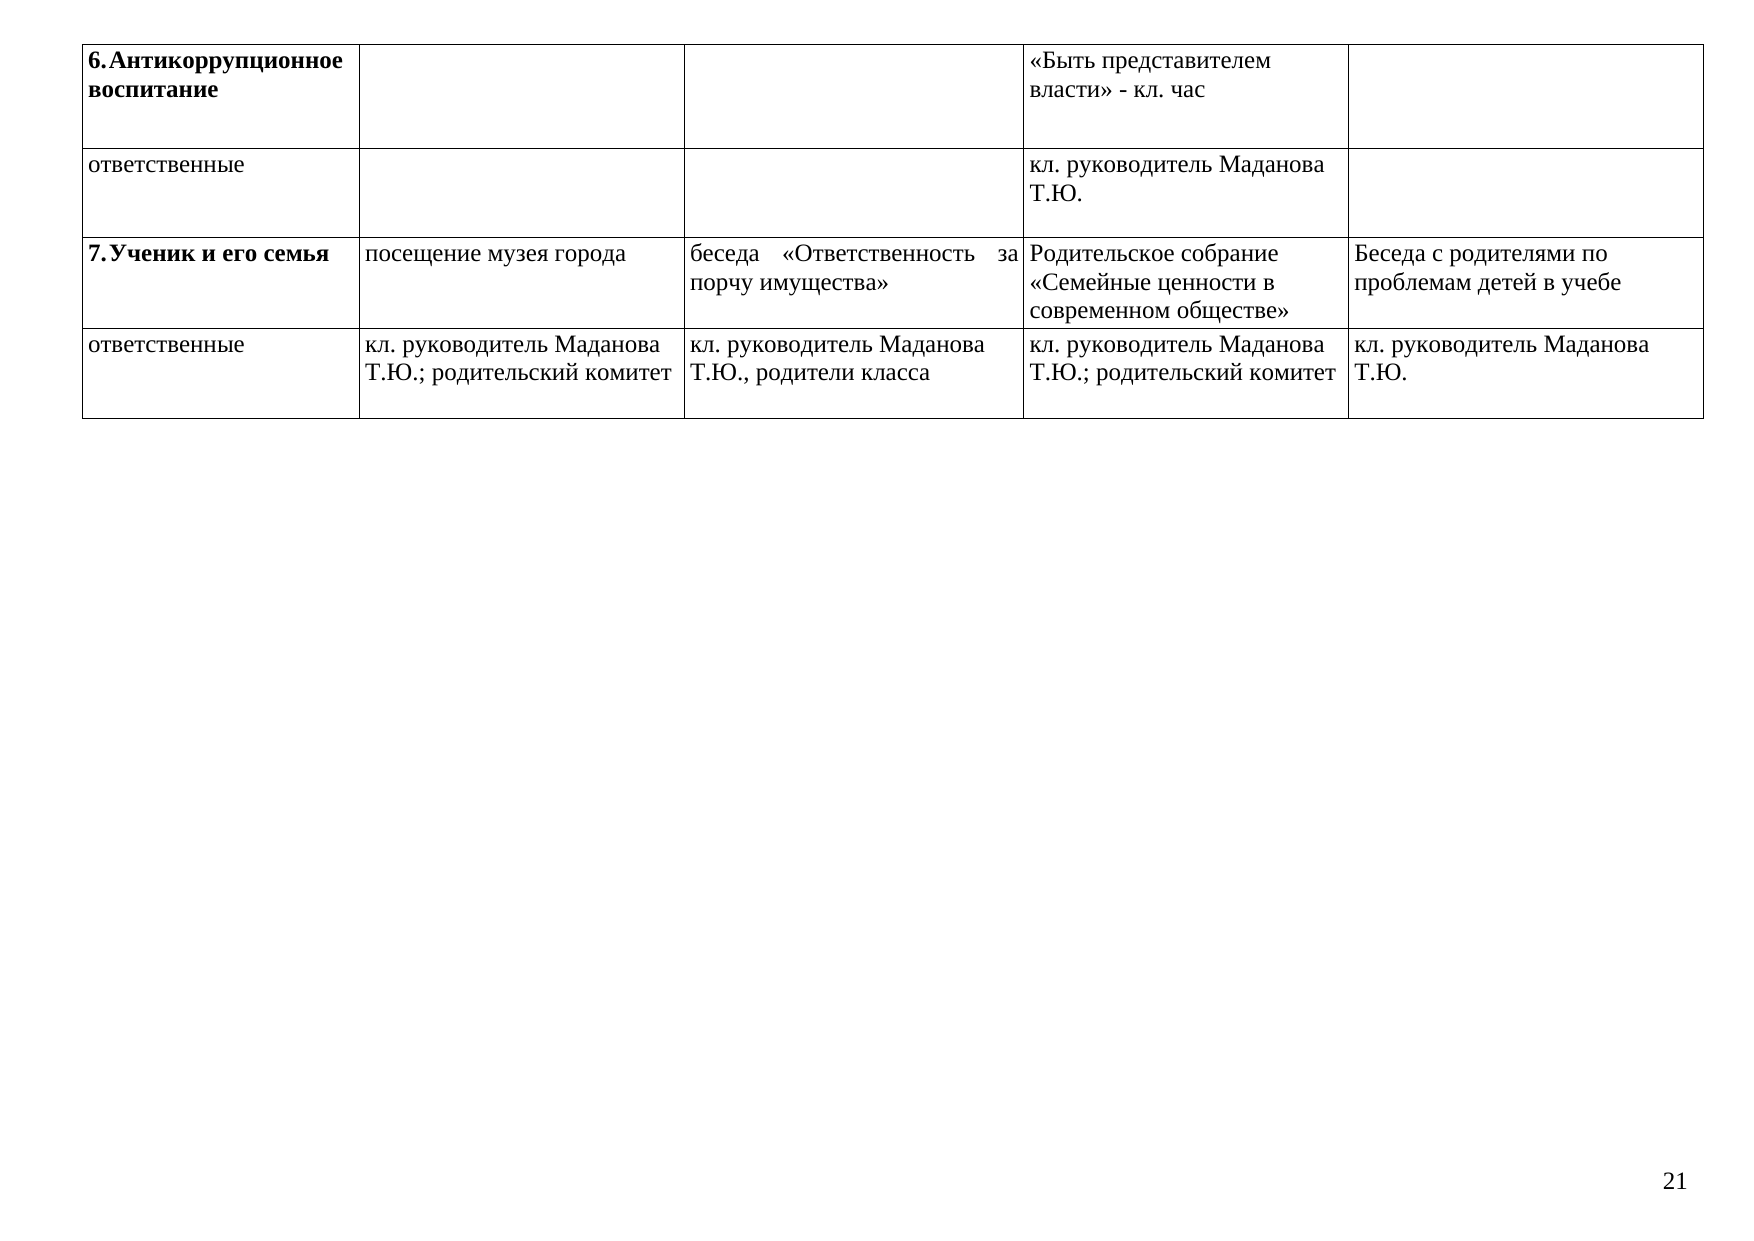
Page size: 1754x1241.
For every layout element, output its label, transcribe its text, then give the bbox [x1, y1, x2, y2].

table_cell кл. руководитель Маданова Т.Ю. [1024, 149, 1348, 237]
table_cell кл. руководитель Маданова Т.Ю., родители класса [685, 329, 1023, 418]
table_cell [1349, 45, 1703, 148]
table_cell кл. руководитель Маданова Т.Ю.; родительский комитет [1024, 329, 1348, 418]
table_cell [1349, 149, 1703, 237]
table_cell «Быть представителем власти» - кл. час [1024, 45, 1348, 148]
table_cell Антикоррупционное воспитание [83, 45, 359, 148]
table_cell Ученик и его семья [83, 238, 359, 328]
table_cell ответственные [83, 329, 359, 418]
table_cell посещение музея города [360, 238, 684, 328]
table_cell Беседа с родителями по проблемам детей в учебе [1349, 238, 1703, 328]
table_cell ответственные [83, 149, 359, 237]
table_cell [360, 149, 684, 237]
table_cell [685, 45, 1023, 148]
table_cell кл. руководитель Маданова Т.Ю. [1349, 329, 1703, 418]
table_cell кл. руководитель Маданова Т.Ю.; родительский комитет [360, 329, 684, 418]
table_cell [685, 149, 1023, 237]
table_cell Родительское собрание «Семейные ценности в современном обществе» [1024, 238, 1348, 328]
table_cell [360, 45, 684, 148]
table_cell беседа «Ответственность за порчу имущества» [685, 238, 1023, 328]
